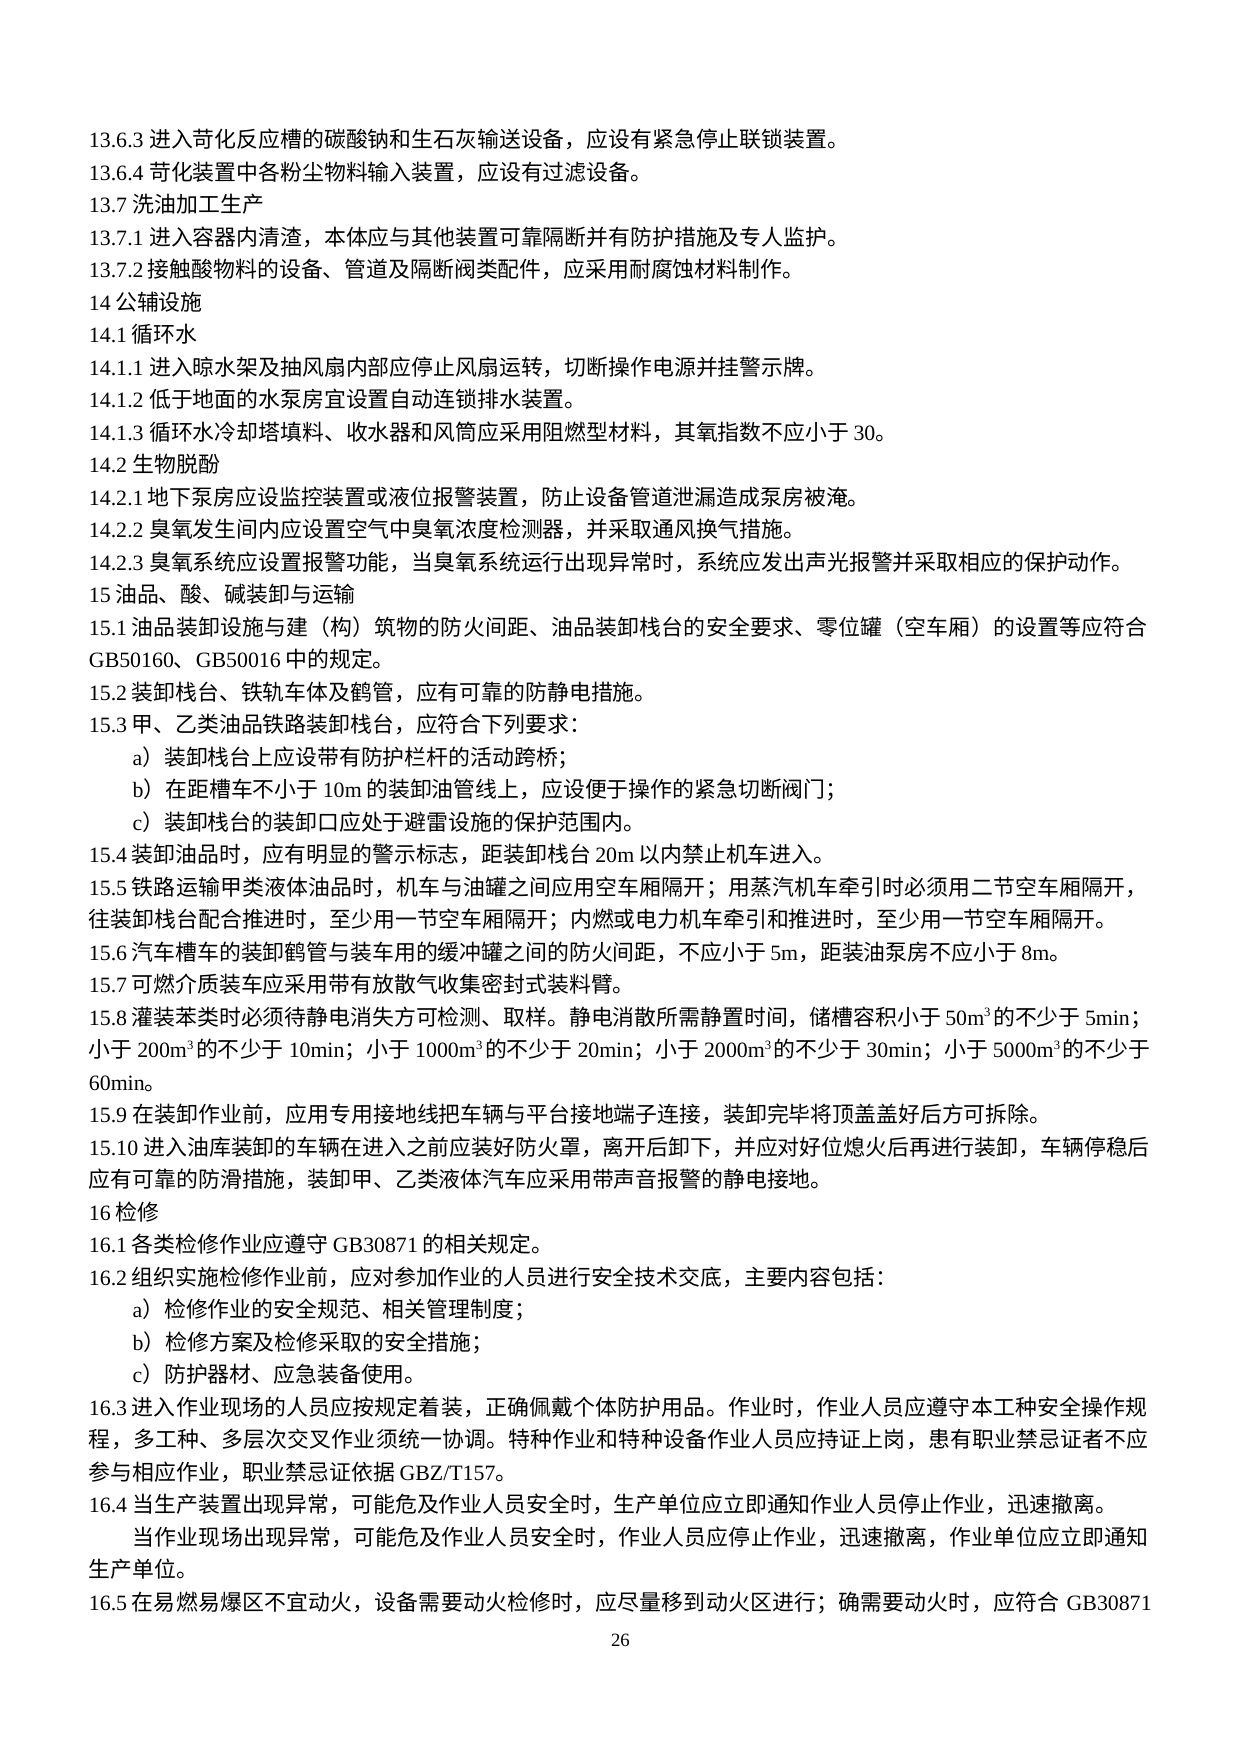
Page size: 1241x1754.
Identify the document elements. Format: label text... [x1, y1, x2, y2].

text c）防护器材、应急装备使用。 [89, 1357, 1152, 1389]
text 14.2.2 臭氧发生间内应设置空气中臭氧浓度检测器，并采取通风换气措施。 [89, 512, 1152, 544]
text 15.10 进入油库装卸的车辆在进入之前应装好防火罩，离开后卸下，并应对好位熄火后再进行装卸，车辆停稳后应有可靠的防滑措施，装卸甲、乙类液体汽车应采用带声音报警的静电接地。 [89, 1129, 1152, 1194]
text 15.9 在装卸作业前，应用专用接地线把车辆与平台接地端子连接，装卸完毕将顶盖盖好后方可拆除。 [89, 1097, 1152, 1129]
text 15.3甲、乙类油品铁路装卸栈台，应符合下列要求： [89, 707, 1152, 739]
text 16.1各类检修作业应遵守GB30871的相关规定。 [89, 1227, 1152, 1259]
text 15.2装卸栈台、铁轨车体及鹤管，应有可靠的防静电措施。 [89, 674, 1152, 707]
text 14公辅设施 [89, 284, 1152, 317]
text 13.7.1 进入容器内清渣，本体应与其他装置可靠隔断并有防护措施及专人监护。 [89, 219, 1152, 252]
text 16.2组织实施检修作业前，应对参加作业的人员进行安全技术交底，主要内容包括： [89, 1259, 1152, 1292]
text 16检修 [89, 1194, 1152, 1227]
text 14.2.3 臭氧系统应设置报警功能，当臭氧系统运行出现异常时，系统应发出声光报警并采取相应的保护动作。 [89, 544, 1152, 577]
text 16.4 当生产装置出现异常，可能危及作业人员安全时，生产单位应立即通知作业人员停止作业，迅速撤离。 [89, 1487, 1152, 1519]
text 13.6.3 进入苛化反应槽的碳酸钠和生石灰输送设备，应设有紧急停止联锁装置。 [89, 122, 1152, 154]
text 13.7.2接触酸物料的设备、管道及隔断阀类配件，应采用耐腐蚀材料制作。 [89, 252, 1152, 284]
text 15油品、酸、碱装卸与运输 [89, 577, 1152, 609]
text 15.7可燃介质装车应采用带有放散气收集密封式装料臂。 [89, 967, 1152, 999]
text 15.4装卸油品时，应有明显的警示标志，距装卸栈台20m以内禁止机车进入。 [89, 837, 1152, 869]
text 14.2 生物脱酚 [89, 447, 1152, 479]
text 15.1油品装卸设施与建（构）筑物的防火间距、油品装卸栈台的安全要求、零位罐（空车厢）的设置等应符合GB50160、GB50016中的规定。 [89, 609, 1152, 674]
text b）检修方案及检修采取的安全措施； [89, 1324, 1152, 1357]
text 14.1循环水 [89, 317, 1152, 349]
text 15.8灌装苯类时必须待静电消失方可检测、取样。静电消散所需静置时间，储槽容积小于50m3的不少于5min；小于200m3的不少于10min；小于1000m3的不少于20min；小于2000m3的不少于30min；小于5000m3的不少于60min。 [89, 999, 1152, 1097]
text 14.1.2 低于地面的水泵房宜设置自动连锁排水装置。 [89, 382, 1152, 414]
text 14.1.3 循环水冷却塔填料、收水器和风筒应采用阻燃型材料，其氧指数不应小于30。 [89, 414, 1152, 447]
text b）在距槽车不小于10m的装卸油管线上，应设便于操作的紧急切断阀门； [89, 772, 1152, 804]
text 14.1.1 进入晾水架及抽风扇内部应停止风扇运转，切断操作电源并挂警示牌。 [89, 349, 1152, 382]
text c）装卸栈台的装卸口应处于避雷设施的保护范围内。 [89, 804, 1152, 837]
text a）装卸栈台上应设带有防护栏杆的活动跨桥； [89, 739, 1152, 772]
text 15.6汽车槽车的装卸鹤管与装车用的缓冲罐之间的防火间距，不应小于5m，距装油泵房不应小于8m。 [89, 934, 1152, 967]
text 15.5铁路运输甲类液体油品时，机车与油罐之间应用空车厢隔开；用蒸汽机车牵引时必须用二节空车厢隔开，往装卸栈台配合推进时，至少用一节空车厢隔开；内燃或电力机车牵引和推进时，至少用一节空车厢隔开。 [89, 869, 1152, 934]
text 当作业现场出现异常，可能危及作业人员安全时，作业人员应停止作业，迅速撤离，作业单位应立即通知生产单位。 [89, 1519, 1152, 1584]
text 14.2.1地下泵房应设监控装置或液位报警装置，防止设备管道泄漏造成泵房被淹。 [89, 479, 1152, 512]
text 16.3进入作业现场的人员应按规定着装，正确佩戴个体防护用品。作业时，作业人员应遵守本工种安全操作规程，多工种、多层次交叉作业须统一协调。特种作业和特种设备作业人员应持证上岗，患有职业禁忌证者不应参与相应作业，职业禁忌证依据GBZ/T157。 [89, 1389, 1152, 1487]
text a）检修作业的安全规范、相关管理制度； [89, 1292, 1152, 1324]
text 13.6.4 苛化装置中各粉尘物料输入装置，应设有过滤设备。 [89, 154, 1152, 187]
text 13.7 洗油加工生产 [89, 187, 1152, 219]
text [89, 1584, 1152, 1617]
